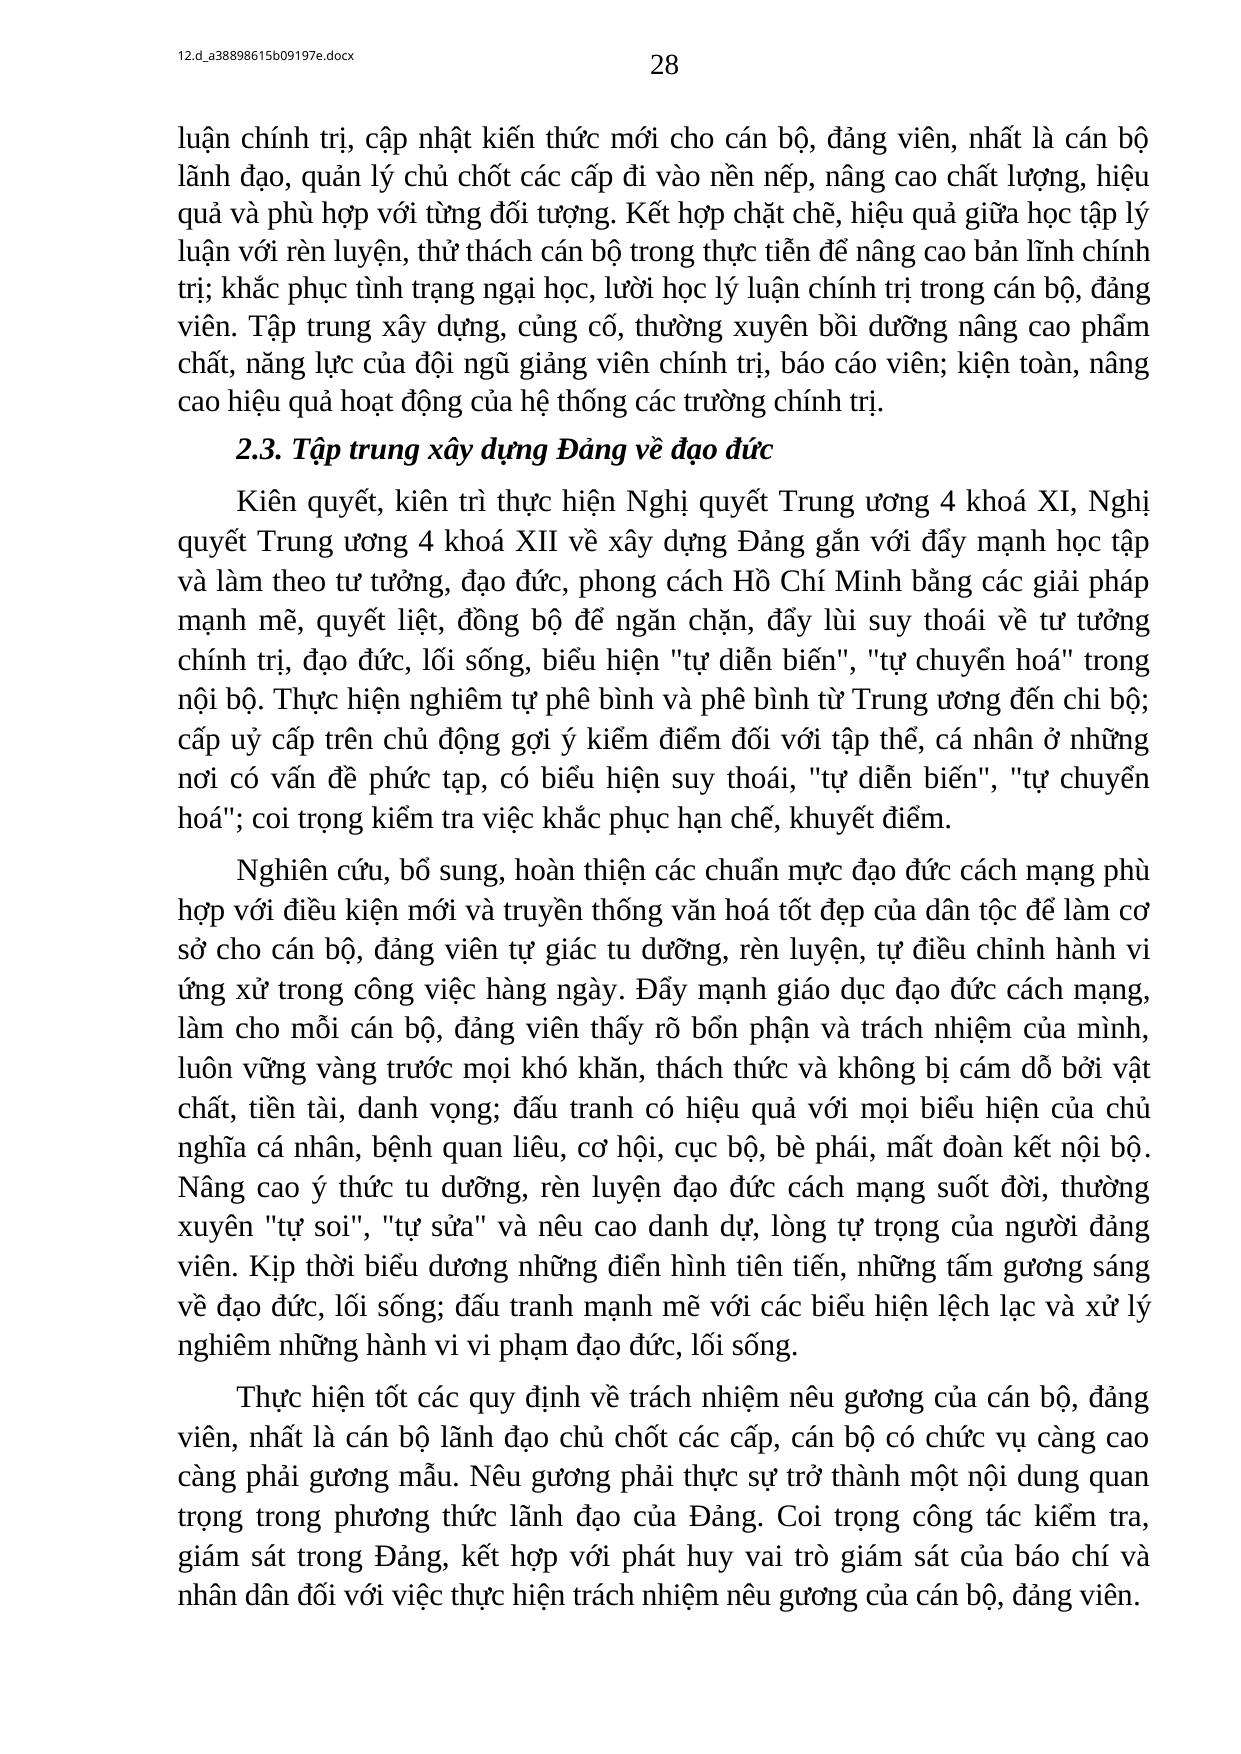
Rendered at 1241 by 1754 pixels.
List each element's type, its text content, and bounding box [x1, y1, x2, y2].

text Thực hiện tốt các quy định về trách nhiệm nêu gương của cán bộ, đảng viên, nhất là cán bộ lãnh đạo chủ chốt các cấp, cán bộ có chức vụ càng cao càng phải gương mẫu. Nêu gương phải thực sự trở thành một nội dung quan trọng trong phương thức lãnh đạo của Đảng. Coi trọng công tác kiểm tra, giám sát trong Đảng, kết hợp với phát huy vai trò giám sát của báo chí và nhân dân đối với việc thực hiện trách nhiệm nêu gương của cán bộ, đảng viên. [177, 1375, 1152, 1612]
text Nghiên cứu, bổ sung, hoàn thiện các chuẩn mực đạo đức cách mạng phù hợp với điều kiện mới và truyền thống văn hoá tốt đẹp của dân tộc để làm cơ sở cho cán bộ, đảng viên tự giác tu dưỡng, rèn luyện, tự điều chỉnh hành vi ứng xử trong công việc hàng ngày. Đẩy mạnh giáo dục đạo đức cách mạng, làm cho mỗi cán bộ, đảng viên thấy rõ bổn phận và trách nhiệm của mình, luôn vững vàng trước mọi khó khăn, thách thức và không bị cám dỗ bởi vật chất, tiền tài, danh vọng; đấu tranh có hiệu quả với mọi biểu hiện của chủ nghĩa cá nhân, bệnh quan liêu, cơ hội, cục bộ, bè phái, mất đoàn kết nội bộ. Nâng cao ý thức tu dưỡng, rèn luyện đạo đức cách mạng suốt đời, thường xuyên "tự soi", "tự sửa" và nêu cao danh dự, lòng tự trọng của người đảng viên. Kịp thời biểu dương những điển hình tiên tiến, những tấm gương sáng về đạo đức, lối sống; đấu tranh mạnh mẽ với các biểu hiện lệch lạc và xử lý nghiêm những hành vi vi phạm đạo đức, lối sống. [177, 848, 1152, 1362]
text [177, 118, 1152, 418]
subtitle 2.3. Tập trung xây dựng Đảng về đạo đức [177, 431, 1152, 467]
text Kiên quyết, kiên trì thực hiện Nghị quyết Trung ương 4 khoá XI, Nghị quyết Trung ương 4 khoá XII về xây dựng Đảng gắn với đẩy mạnh học tập và làm theo tư tưởng, đạo đức, phong cách Hồ Chí Minh bằng các giải pháp mạnh mẽ, quyết liệt, đồng bộ để ngăn chặn, đẩy lùi suy thoái về tư tưởng chính trị, đạo đức, lối sống, biểu hiện "tự diễn biến", "tự chuyển hoá" trong nội bộ. Thực hiện nghiêm tự phê bình và phê bình từ Trung ương đến chi bộ; cấp uỷ cấp trên chủ động gợi ý kiểm điểm đối với tập thể, cá nhân ở những nơi có vấn đề phức tạp, có biểu hiện suy thoái, "tự diễn biến", "tự chuyển hoá"; coi trọng kiểm tra việc khắc phục hạn chế, khuyết điểm. [177, 479, 1152, 835]
